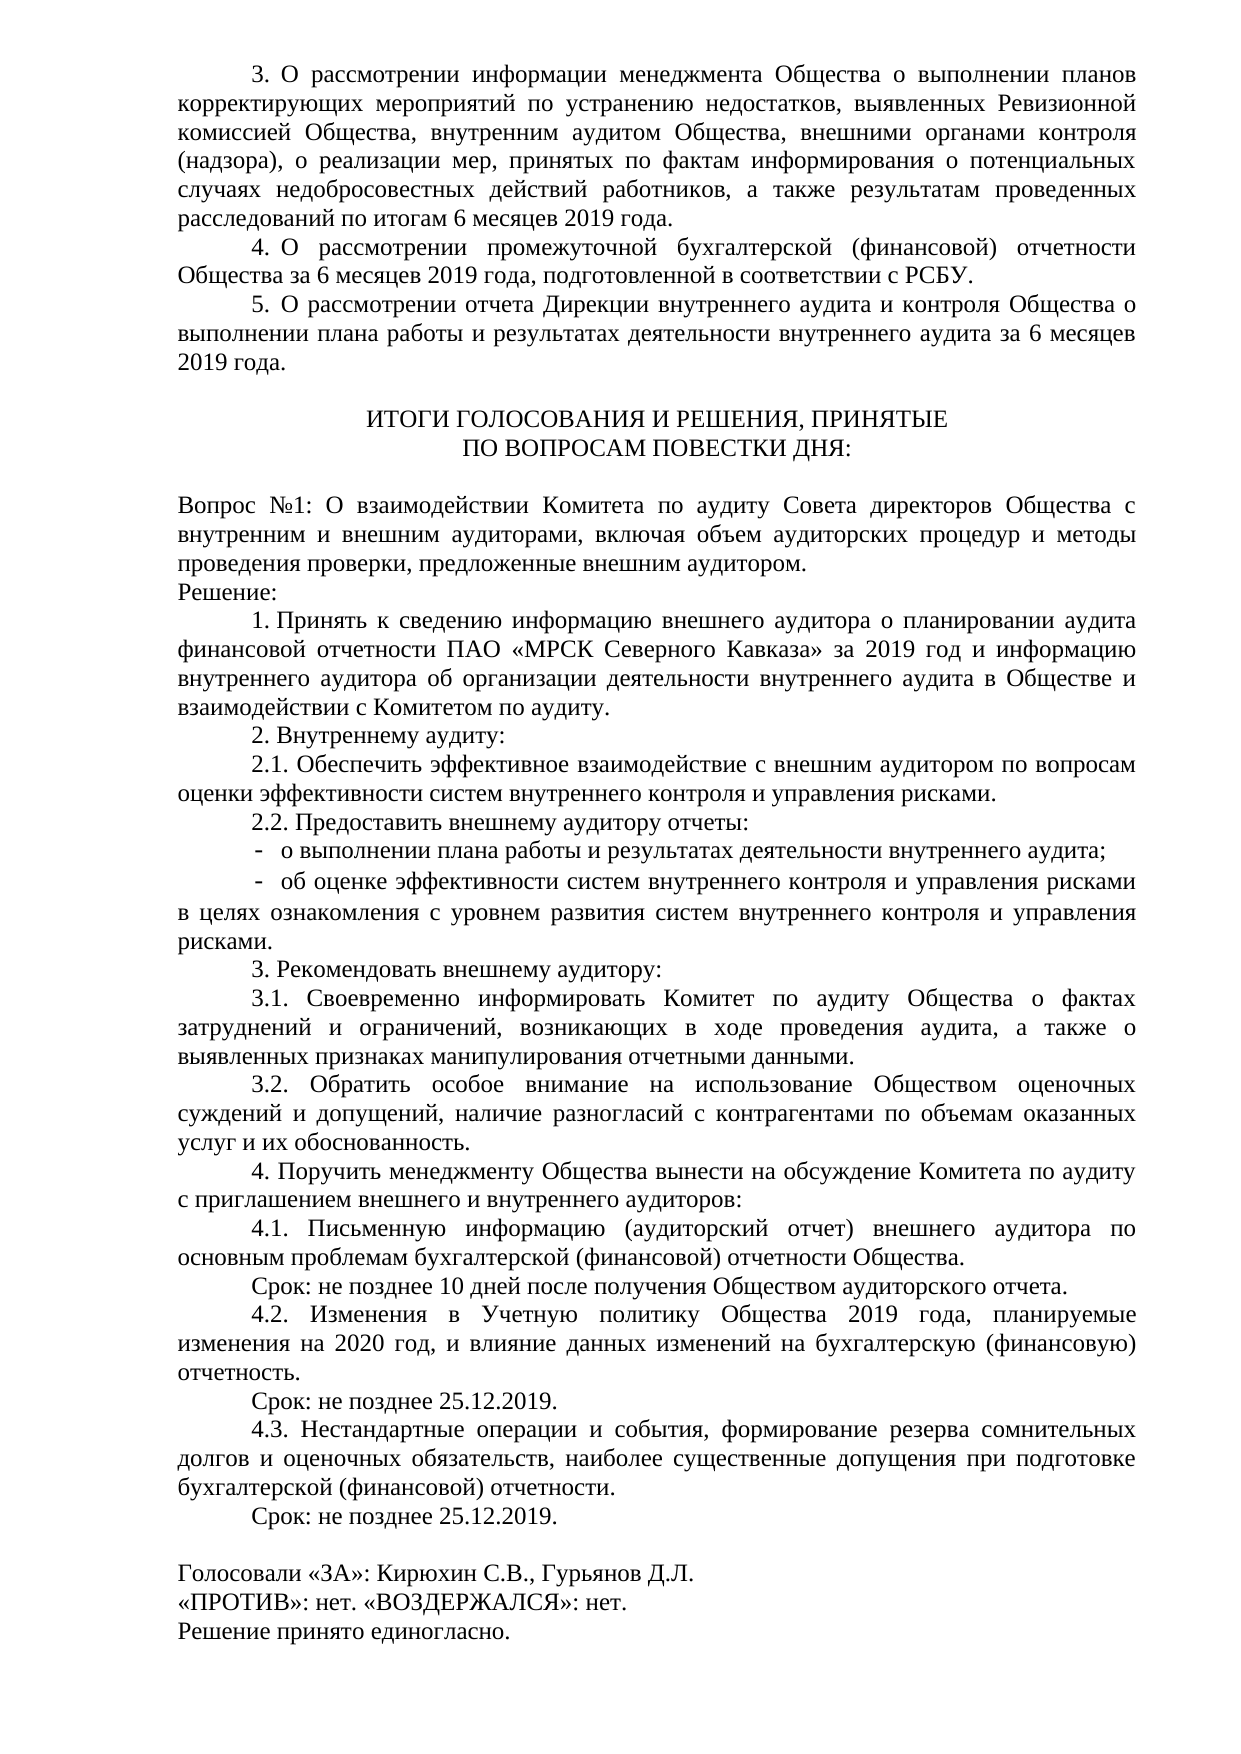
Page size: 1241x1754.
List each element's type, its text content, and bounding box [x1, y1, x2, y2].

text 4.2. Изменения в Учетную политику Общества 2019 года, планируемые изменения на 2020 год, и влияние данных изменений на бухгалтерскую (финансовую) отчетность. [177, 1299, 1137, 1386]
text Голосовали «ЗА»: Кирюхин С.В., Гурьянов Д.Л. [177, 1558, 1137, 1587]
text Срок: не позднее 25.12.2019. [177, 1501, 1137, 1529]
text Решение принято единогласно. [177, 1616, 1137, 1644]
text 2.1. Обеспечить эффективное взаимодействие с внешним аудитором по вопросам оценки эффективности систем внутреннего контроля и управления рисками. [177, 749, 1137, 807]
list О рассмотрении информации менеджмента Общества о выполнении планов корректирующих мероприятий по устранению недостатков, выявленных Ревизионной комиссией Общества, внутренним аудитом Общества, внешними органами контроля (надзора), о реализации мер, принятых по фактам информирования о потенциальных случаях недобросовестных действий работников, а также результатам проведенных расследований по итогам 6 месяцев 2019 года. [177, 59, 1137, 232]
text 2.2. Предоставить внешнему аудитору отчеты: [177, 807, 1137, 835]
text Срок: не позднее 25.12.2019. [177, 1386, 1137, 1414]
text Вопрос №1: О взаимодействии Комитета по аудиту Совета директоров Общества с внутренним и внешним аудиторами, включая объем аудиторских процедур и методы проведения проверки, предложенные внешним аудитором. [177, 490, 1137, 577]
list об оценке эффективности систем внутреннего контроля и управления рисками в целях ознакомления с уровнем развития систем внутреннего контроля и управления рисками. [177, 866, 1137, 954]
text 1. Принять к сведению информацию внешнего аудитора о планировании аудита финансовой отчетности ПАО «МРСК Северного Кавказа» за 2019 год и информацию внутреннего аудитора об организации деятельности внутреннего аудита в Обществе и взаимодействии с Комитетом по аудиту. [177, 605, 1137, 720]
list О рассмотрении отчета Дирекции внутреннего аудита и контроля Общества о выполнении плана работы и результатах деятельности внутреннего аудита за 6 месяцев 2019 года. [177, 289, 1137, 375]
text «ПРОТИВ»: нет. «ВОЗДЕРЖАЛСЯ»: нет. [177, 1587, 1137, 1616]
text ИТОГИ ГОЛОСОВАНИЯ И РЕШЕНИЯ, ПРИНЯТЫЕ [177, 404, 1137, 433]
text 3.2. Обратить особое внимание на использование Обществом оценочных суждений и допущений, наличие разногласий с контрагентами по объемам оказанных услуг и их обоснованность. [177, 1069, 1137, 1156]
list О рассмотрении промежуточной бухгалтерской (финансовой) отчетности Общества за 6 месяцев 2019 года, подготовленной в соответствии с РСБУ. [177, 232, 1137, 289]
text 3.1. Своевременно информировать Комитет по аудиту Общества о фактах затруднений и ограничений, возникающих в ходе проведения аудита, а также о выявленных признаках манипулирования отчетными данными. [177, 983, 1137, 1069]
text Срок: не позднее 10 дней после получения Обществом аудиторского отчета. [177, 1271, 1137, 1299]
list о выполнении плана работы и результатах деятельности внутреннего аудита; [177, 835, 1137, 866]
text 4. Поручить менеджменту Общества вынести на обсуждение Комитета по аудиту с приглашением внешнего и внутреннего аудиторов: [177, 1156, 1137, 1213]
text 4.1. Письменную информацию (аудиторский отчет) внешнего аудитора по основным проблемам бухгалтерской (финансовой) отчетности Общества. [177, 1213, 1137, 1271]
text ПО ВОПРОСАМ ПОВЕСТКИ ДНЯ: [177, 433, 1137, 462]
text 4.3. Нестандартные операции и события, формирование резерва сомнительных долгов и оценочных обязательств, наиболее существенные допущения при подготовке бухгалтерской (финансовой) отчетности. [177, 1414, 1137, 1501]
text 3. Рекомендовать внешнему аудитору: [177, 954, 1137, 983]
text Решение: [177, 577, 1137, 605]
text 2. Внутреннему аудиту: [177, 720, 1137, 749]
